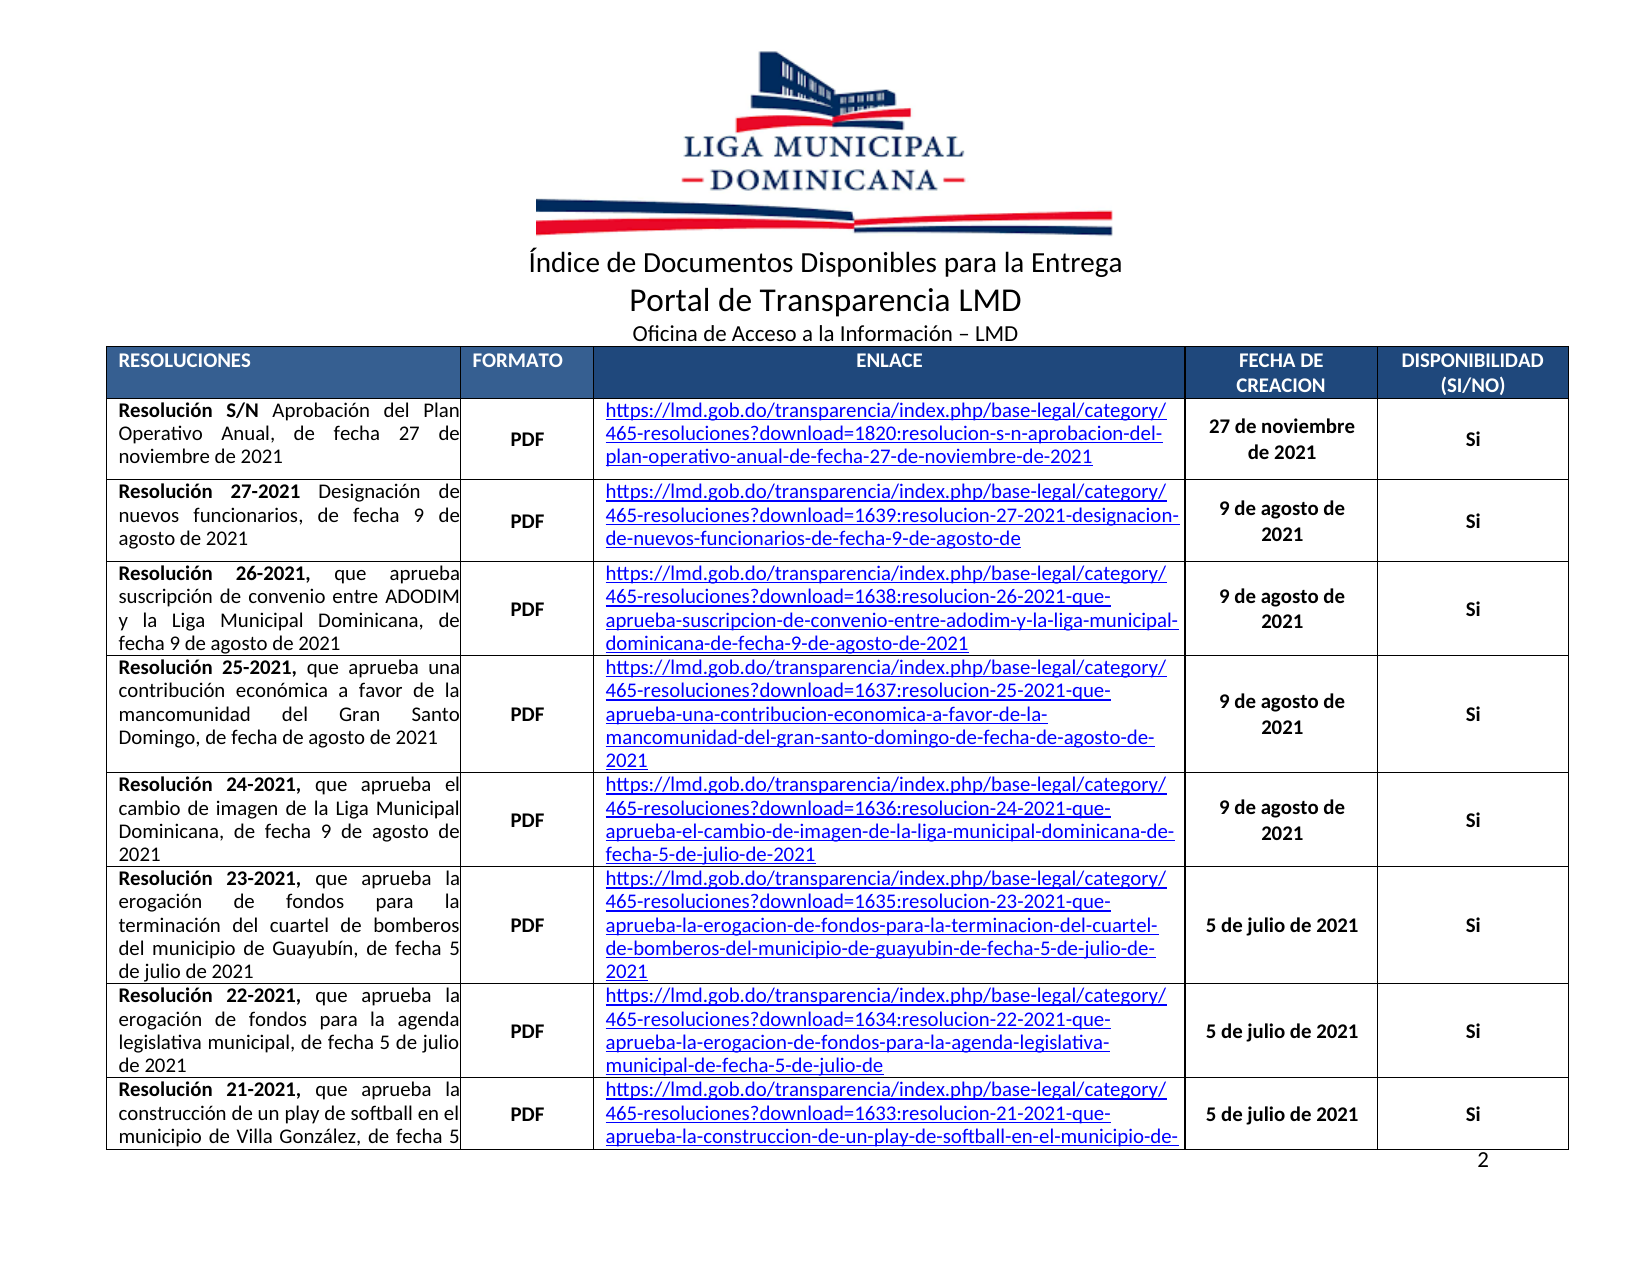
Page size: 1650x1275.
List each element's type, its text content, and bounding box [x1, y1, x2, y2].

table_cell Resolución 25-2021, que aprueba una contribución económica a favor de la mancomunidad del Gran Santo Domingo, de fecha de agosto de 2021 [107, 656, 460, 772]
table_cell PDF [461, 867, 593, 983]
table_header DISPONIBILIDAD (SI/NO) [1378, 347, 1568, 398]
table_cell Resolución 24-2021, que aprueba el cambio de imagen de la Liga Municipal Dominicana, de fecha 9 de agosto de 2021 [107, 773, 460, 866]
table_cell Si [1378, 773, 1568, 866]
table_cell PDF [461, 984, 593, 1077]
table_cell Si [1378, 399, 1568, 479]
table_cell Si [1378, 984, 1568, 1077]
table_header FORMATO [461, 347, 593, 398]
table_cell https://lmd.gob.do/transparencia/index.php/base-legal/category/465-resoluciones?download=1637:resolucion-25-2021-que-aprueba-una-contribucion-economica-a-favor-de-la-mancomunidad-del-gran-santo-domingo-de-fecha-de-agosto-de-2021 [594, 656, 1184, 772]
table_cell PDF [461, 1078, 593, 1149]
table_cell https://lmd.gob.do/transparencia/index.php/base-legal/category/465-resoluciones?download=1638:resolucion-26-2021-que-aprueba-suscripcion-de-convenio-entre-adodim-y-la-liga-municipal-dominicana-de-fecha-9-de-agosto-de-2021 [594, 562, 1184, 655]
table_cell Resolución S/N Aprobación del Plan Operativo Anual, de fecha 27 de noviembre de 2021 [107, 399, 460, 479]
picture [536, 46, 1113, 239]
table_cell https://lmd.gob.do/transparencia/index.php/base-legal/category/465-resoluciones?download=1639:resolucion-27-2021-designacion-de-nuevos-funcionarios-de-fecha-9-de-agosto-de [594, 480, 1184, 561]
table_cell 5 de julio de 2021 [1186, 1078, 1377, 1149]
table_header ENLACE [594, 347, 1184, 398]
table_cell PDF [461, 773, 593, 866]
table_cell PDF [461, 399, 593, 479]
table_cell Resolución 23-2021, que aprueba la erogación de fondos para la terminación del cuartel de bomberos del municipio de Guayubín, de fecha 5 de julio de 2021 [107, 867, 460, 983]
table_cell 9 de agosto de 2021 [1186, 656, 1377, 772]
table_cell https://lmd.gob.do/transparencia/index.php/base-legal/category/465-resoluciones?download=1636:resolucion-24-2021-que-aprueba-el-cambio-de-imagen-de-la-liga-municipal-dominicana-de-fecha-5-de-julio-de-2021 [594, 773, 1184, 866]
table_cell 5 de julio de 2021 [1186, 984, 1377, 1077]
table_header FECHA DE CREACION [1186, 347, 1377, 398]
table_cell Si [1378, 480, 1568, 561]
table_cell https://lmd.gob.do/transparencia/index.php/base-legal/category/465-resoluciones?download=1635:resolucion-23-2021-que-aprueba-la-erogacion-de-fondos-para-la-terminacion-del-cuartel-de-bomberos-del-municipio-de-guayubin-de-fecha-5-de-julio-de-2021 [594, 867, 1184, 983]
table_cell Resolución 22-2021, que aprueba la erogación de fondos para la agenda legislativa municipal, de fecha 5 de julio de 2021 [107, 984, 460, 1077]
table_cell https://lmd.gob.do/transparencia/index.php/base-legal/category/465-resoluciones?download=1820:resolucion-s-n-aprobacion-del-plan-operativo-anual-de-fecha-27-de-noviembre-de-2021 [594, 399, 1184, 479]
table_cell PDF [461, 562, 593, 655]
table_cell 5 de julio de 2021 [1186, 867, 1377, 983]
table_cell 9 de agosto de 2021 [1186, 562, 1377, 655]
table_header RESOLUCIONES [107, 347, 460, 398]
table_cell Resolución 21-2021, que aprueba la construcción de un play de softball en el municipio de Villa González, de fecha 5 de julio de 2021 [107, 1078, 460, 1149]
table_cell Si [1378, 1078, 1568, 1149]
table_cell Si [1378, 656, 1568, 772]
table_cell PDF [461, 656, 593, 772]
table_cell Si [1378, 867, 1568, 983]
table_cell 9 de agosto de 2021 [1186, 773, 1377, 866]
table_cell Resolución 26-2021, que aprueba suscripción de convenio entre ADODIM y la Liga Municipal Dominicana, de fecha 9 de agosto de 2021 [107, 562, 460, 655]
table_cell 27 de noviembre de 2021 [1186, 399, 1377, 479]
table_cell 9 de agosto de 2021 [1186, 480, 1377, 561]
table_cell PDF [461, 480, 593, 561]
table_cell Resolución 27-2021 Designación de nuevos funcionarios, de fecha 9 de agosto de 2021 [107, 480, 460, 561]
table_cell Si [1378, 562, 1568, 655]
table_cell https://lmd.gob.do/transparencia/index.php/base-legal/category/465-resoluciones?download=1634:resolucion-22-2021-que-aprueba-la-erogacion-de-fondos-para-la-agenda-legislativa-municipal-de-fecha-5-de-julio-de [594, 984, 1184, 1077]
